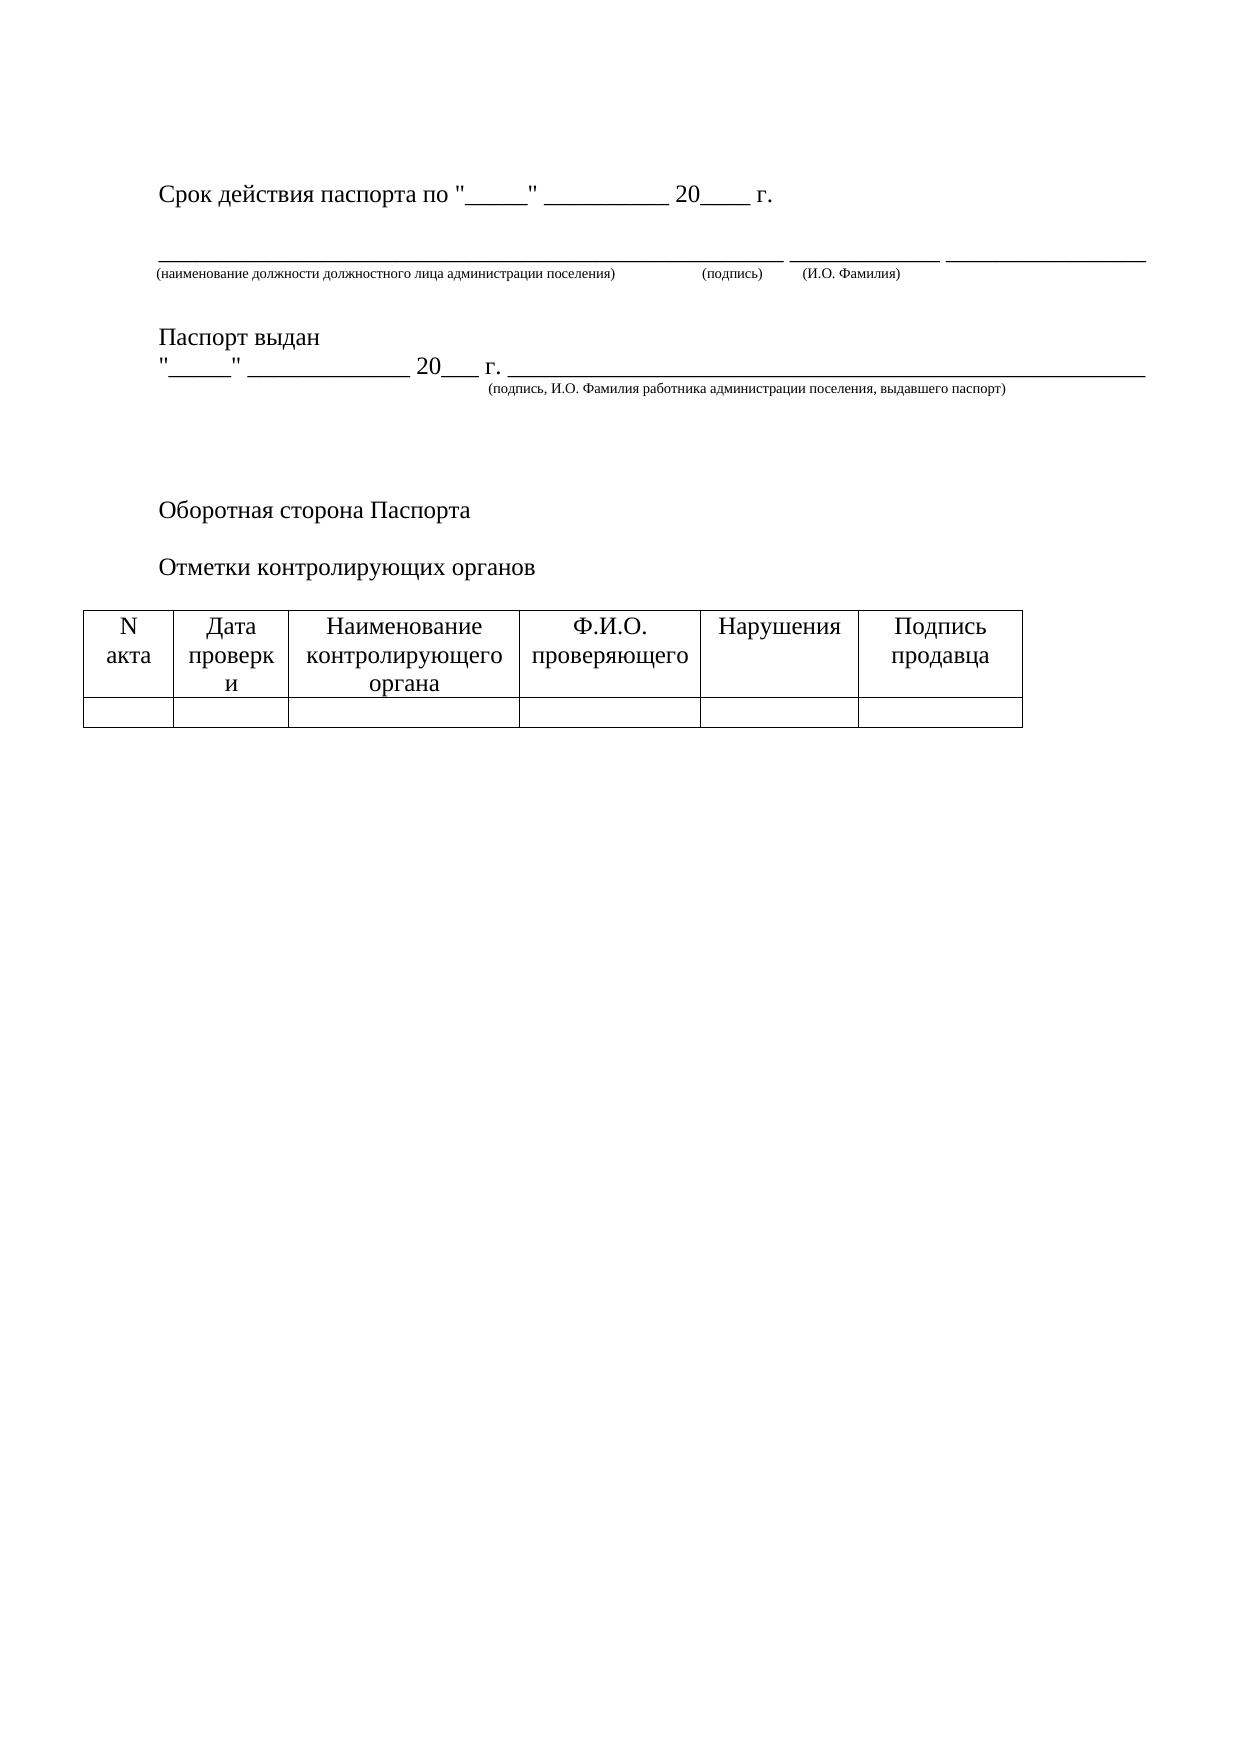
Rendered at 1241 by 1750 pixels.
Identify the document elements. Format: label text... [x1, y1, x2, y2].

table_header Дата проверки [174, 611, 288, 697]
table_cell [289, 698, 519, 727]
text __________________________________________________ ____________ ________________ [83, 236, 1157, 265]
text Оборотная сторона Паспорта [83, 495, 1157, 524]
text Отметки контролирующих органов [83, 552, 1157, 581]
table_header Нарушения [701, 611, 858, 697]
text (наименование должности должностного лица администрации поселения) (подпись) (И.О. Фамилия) [83, 265, 1157, 294]
table_header Подпись продавца [859, 611, 1022, 697]
text (подпись, И.О. Фамилия работника администрации поселения, выдавшего паспорт) [83, 380, 1157, 409]
table_cell [520, 698, 700, 727]
text Паспорт выдан [83, 322, 1157, 351]
table_header Наименование контролирующего органа [289, 611, 519, 697]
table_cell [84, 698, 173, 727]
table_cell [701, 698, 858, 727]
text "_____" _____________ 20___ г. ___________________________________________________ [83, 351, 1157, 380]
table_header Ф.И.О. проверяющего [520, 611, 700, 697]
table_cell [859, 698, 1022, 727]
table_header N акта [84, 611, 173, 697]
text Срок действия паспорта по "_____" __________ 20____ г. [83, 179, 1157, 207]
table_cell [174, 698, 288, 727]
